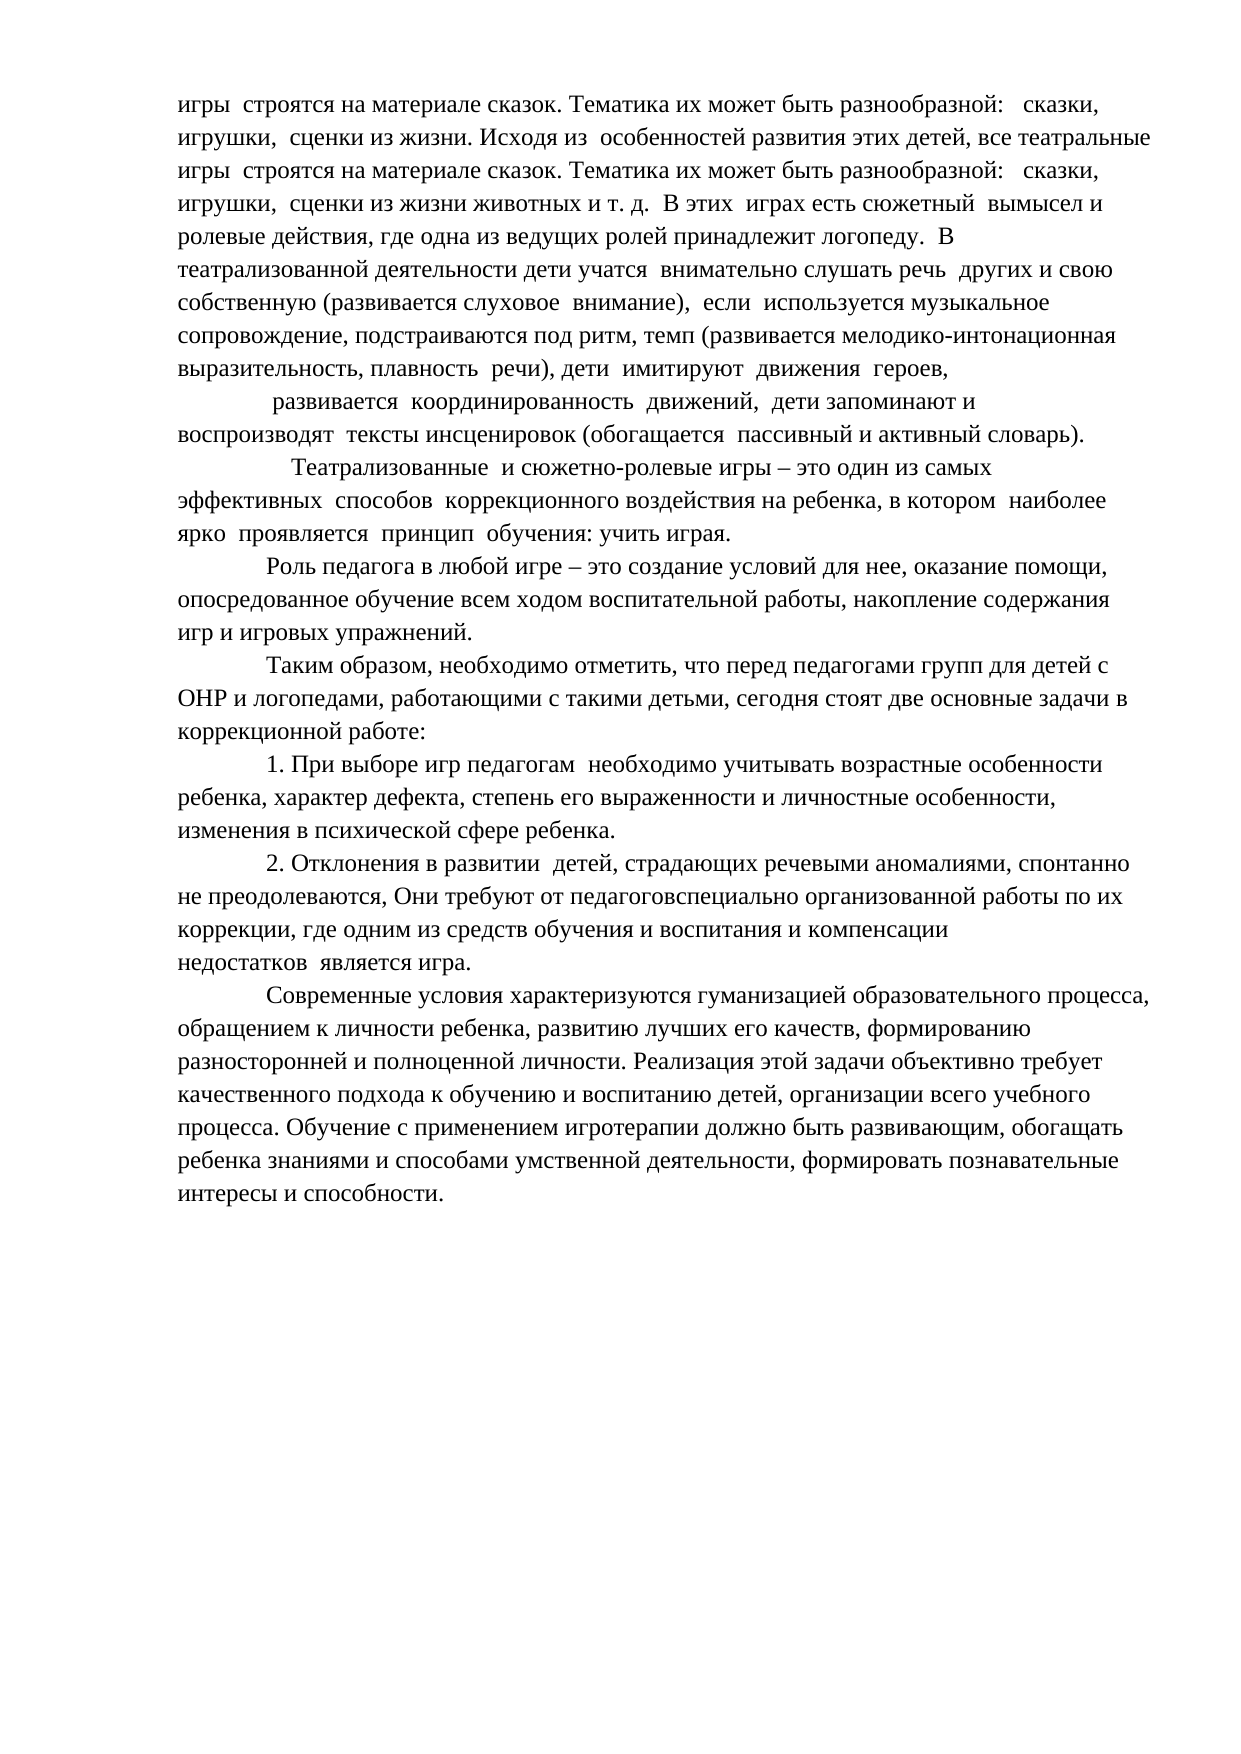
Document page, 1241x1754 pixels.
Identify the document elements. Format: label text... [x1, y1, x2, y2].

text развивается координированность движений, дети запоминают и воспроизводят тексты инсценировок (обогащается пассивный и активный словарь). [177, 386, 1152, 448]
text Таким образом, необходимо отметить, что перед педагогами групп для детей с ОНР и логопедами, работающими с такими детьми, сегодня стоят две основные задачи в коррекционной работе: [177, 650, 1152, 745]
text Современные условия характеризуются гуманизацией образовательного процесса, обращением к личности ребенка, развитию лучших его качеств, формированию разносторонней и полноценной личности. Реализация этой задачи объективно требует качественного подхода к обучению и воспитанию детей, организации всего учебного процесса. Обучение с применением игротерапии должно быть развивающим, обогащать ребенка знаниями и способами умственной деятельности, формировать познавательные интересы и способности. [177, 980, 1152, 1207]
text Театрализованные и сюжетно-ролевые игры – это один из самых эффективных способов коррекционного воздействия на ребенка, в котором наиболее ярко проявляется принцип обучения: учить играя. [177, 452, 1152, 547]
text Роль педагога в любой игре – это создание условий для нее, оказание помощи, опосредованное обучение всем ходом воспитательной работы, накопление содержания игр и игровых упражнений. [177, 551, 1152, 646]
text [177, 89, 1152, 382]
text 2. Отклонения в развитии детей, страдающих речевыми аномалиями, спонтанно не преодолеваются, Они требуют от педагоговспециально организованной работы по их коррекции, где одним из средств обучения и воспитания и компенсации недостатков является игра. [177, 848, 1152, 976]
text 1. При выборе игр педагогам необходимо учитывать возрастные особенности ребенка, характер дефекта, степень его выраженности и личностные особенности, изменения в психической сфере ребенка. [177, 749, 1152, 844]
